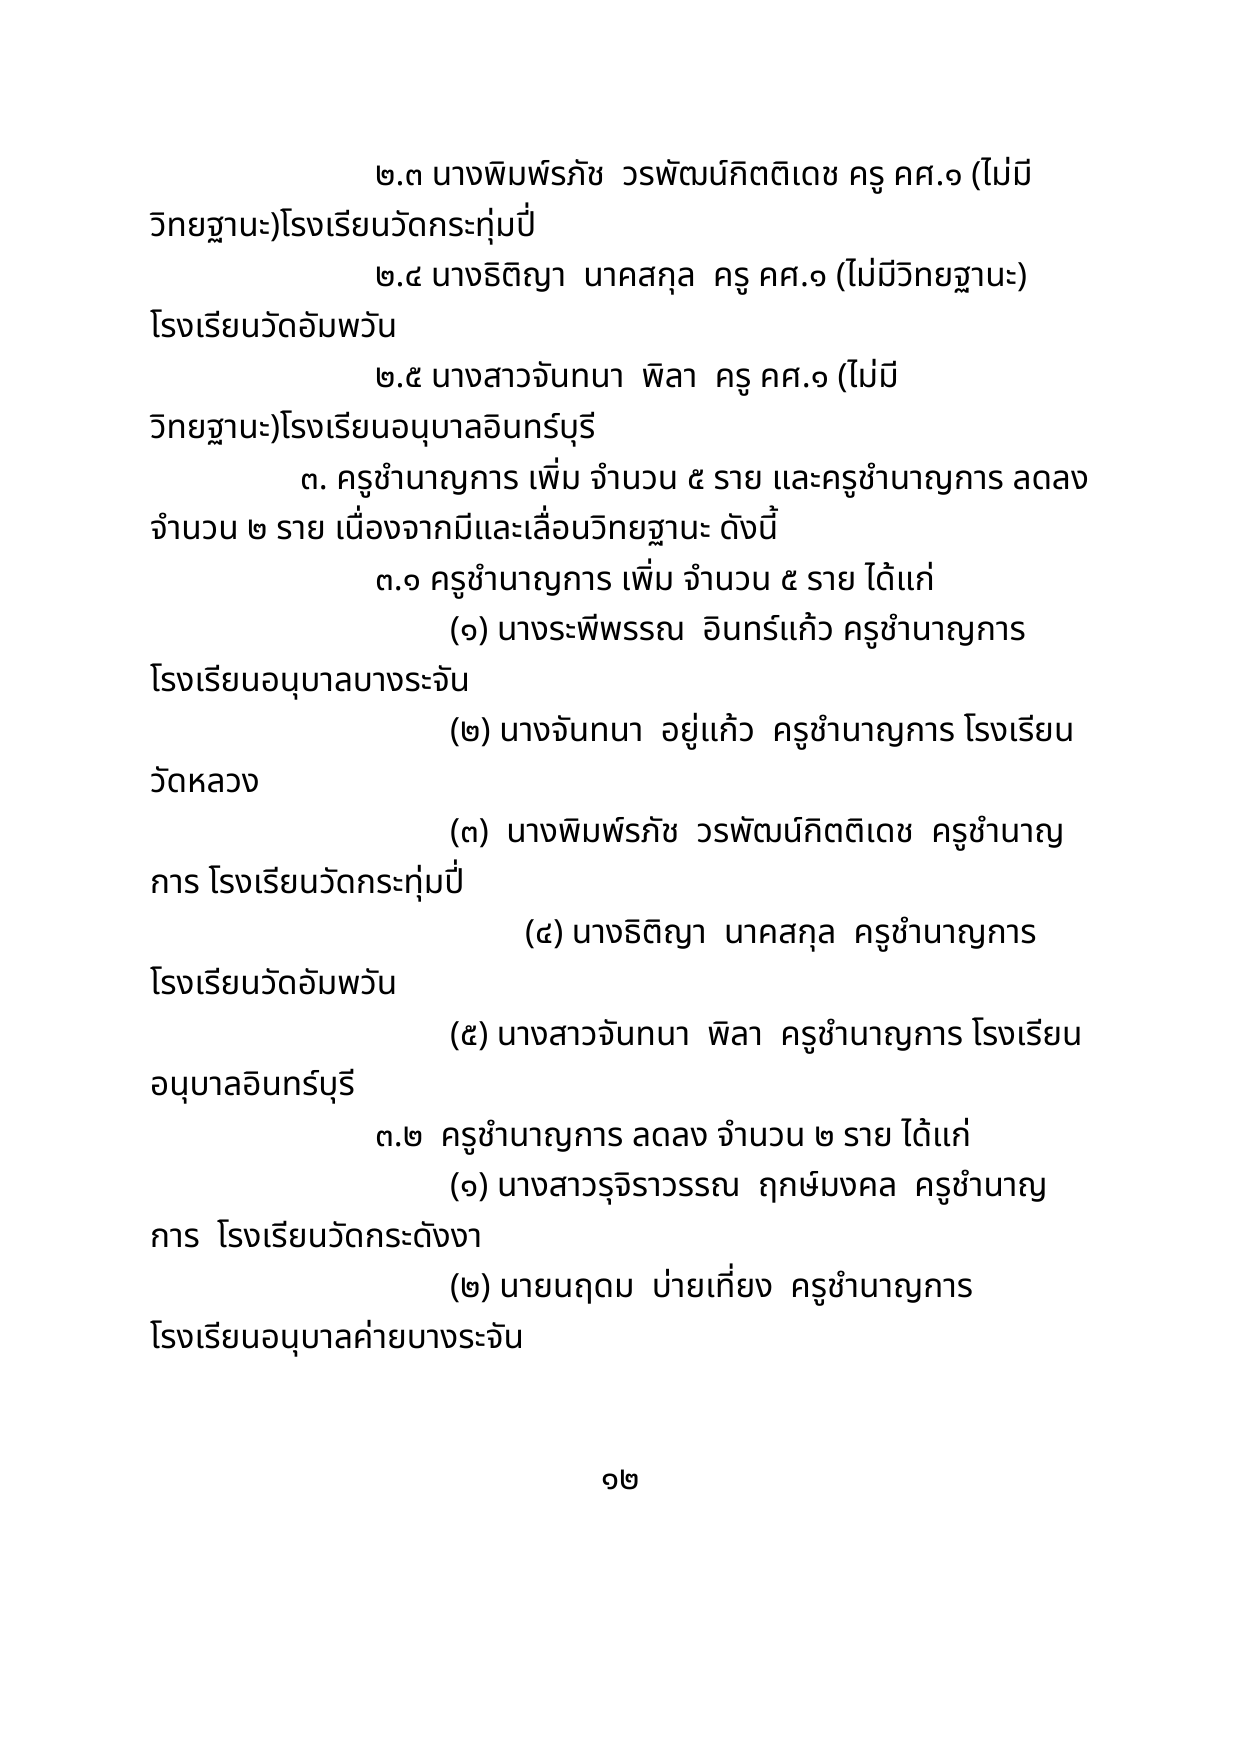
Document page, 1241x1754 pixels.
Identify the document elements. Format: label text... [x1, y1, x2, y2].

text ๓. ครูชำนาญการ เพิ่ม จำนวน ๕ ราย และครูชำนาญการ ลดลง จำนวน ๒ ราย เนื่องจากมีและเลื่อนวิทยฐานะ ดังนี้ [150, 453, 1090, 554]
text (๓) นางพิมพ์รภัช วรพัฒน์กิตติเดช ครูชำนาญการ โรงเรียนวัดกระทุ่มปี่ [150, 807, 1090, 908]
text ๑๒ [150, 1454, 1090, 1504]
text (๑) นางสาวรุจิราวรรณ ฤกษ์มงคล ครูชำนาญการ โรงเรียนวัดกระดังงา [150, 1161, 1090, 1262]
text (๒) นางจันทนา อยู่แก้ว ครูชำนาญการ โรงเรียนวัดหลวง [150, 706, 1090, 807]
text ๓.๒ ครูชำนาญการ ลดลง จำนวน ๒ ราย ได้แก่ [150, 1110, 1090, 1161]
text ๒.๔ นางธิติญา นาคสกุล ครู คศ.๑ (ไม่มีวิทยฐานะ) โรงเรียนวัดอัมพวัน [150, 251, 1090, 352]
text ๒.๕ นางสาวจันทนา พิลา ครู คศ.๑ (ไม่มีวิทยฐานะ)โรงเรียนอนุบาลอินทร์บุรี [150, 352, 1090, 453]
text (๑) นางระพีพรรณ อินทร์แก้ว ครูชำนาญการ โรงเรียนอนุบาลบางระจัน [150, 605, 1090, 706]
text (๔) นางธิติญา นาคสกุล ครูชำนาญการ โรงเรียนวัดอัมพวัน [150, 908, 1090, 1009]
text (๕) นางสาวจันทนา พิลา ครูชำนาญการ โรงเรียนอนุบาลอินทร์บุรี [150, 1009, 1090, 1110]
text ๓.๑ ครูชำนาญการ เพิ่ม จำนวน ๕ ราย ได้แก่ [150, 554, 1090, 605]
text (๒) นายนฤดม บ่ายเที่ยง ครูชำนาญการ โรงเรียนอนุบาลค่ายบางระจัน [150, 1262, 1090, 1363]
text ๒.๓ นางพิมพ์รภัช วรพัฒน์กิตติเดช ครู คศ.๑ (ไม่มีวิทยฐานะ)โรงเรียนวัดกระทุ่มปี่ [150, 150, 1090, 251]
